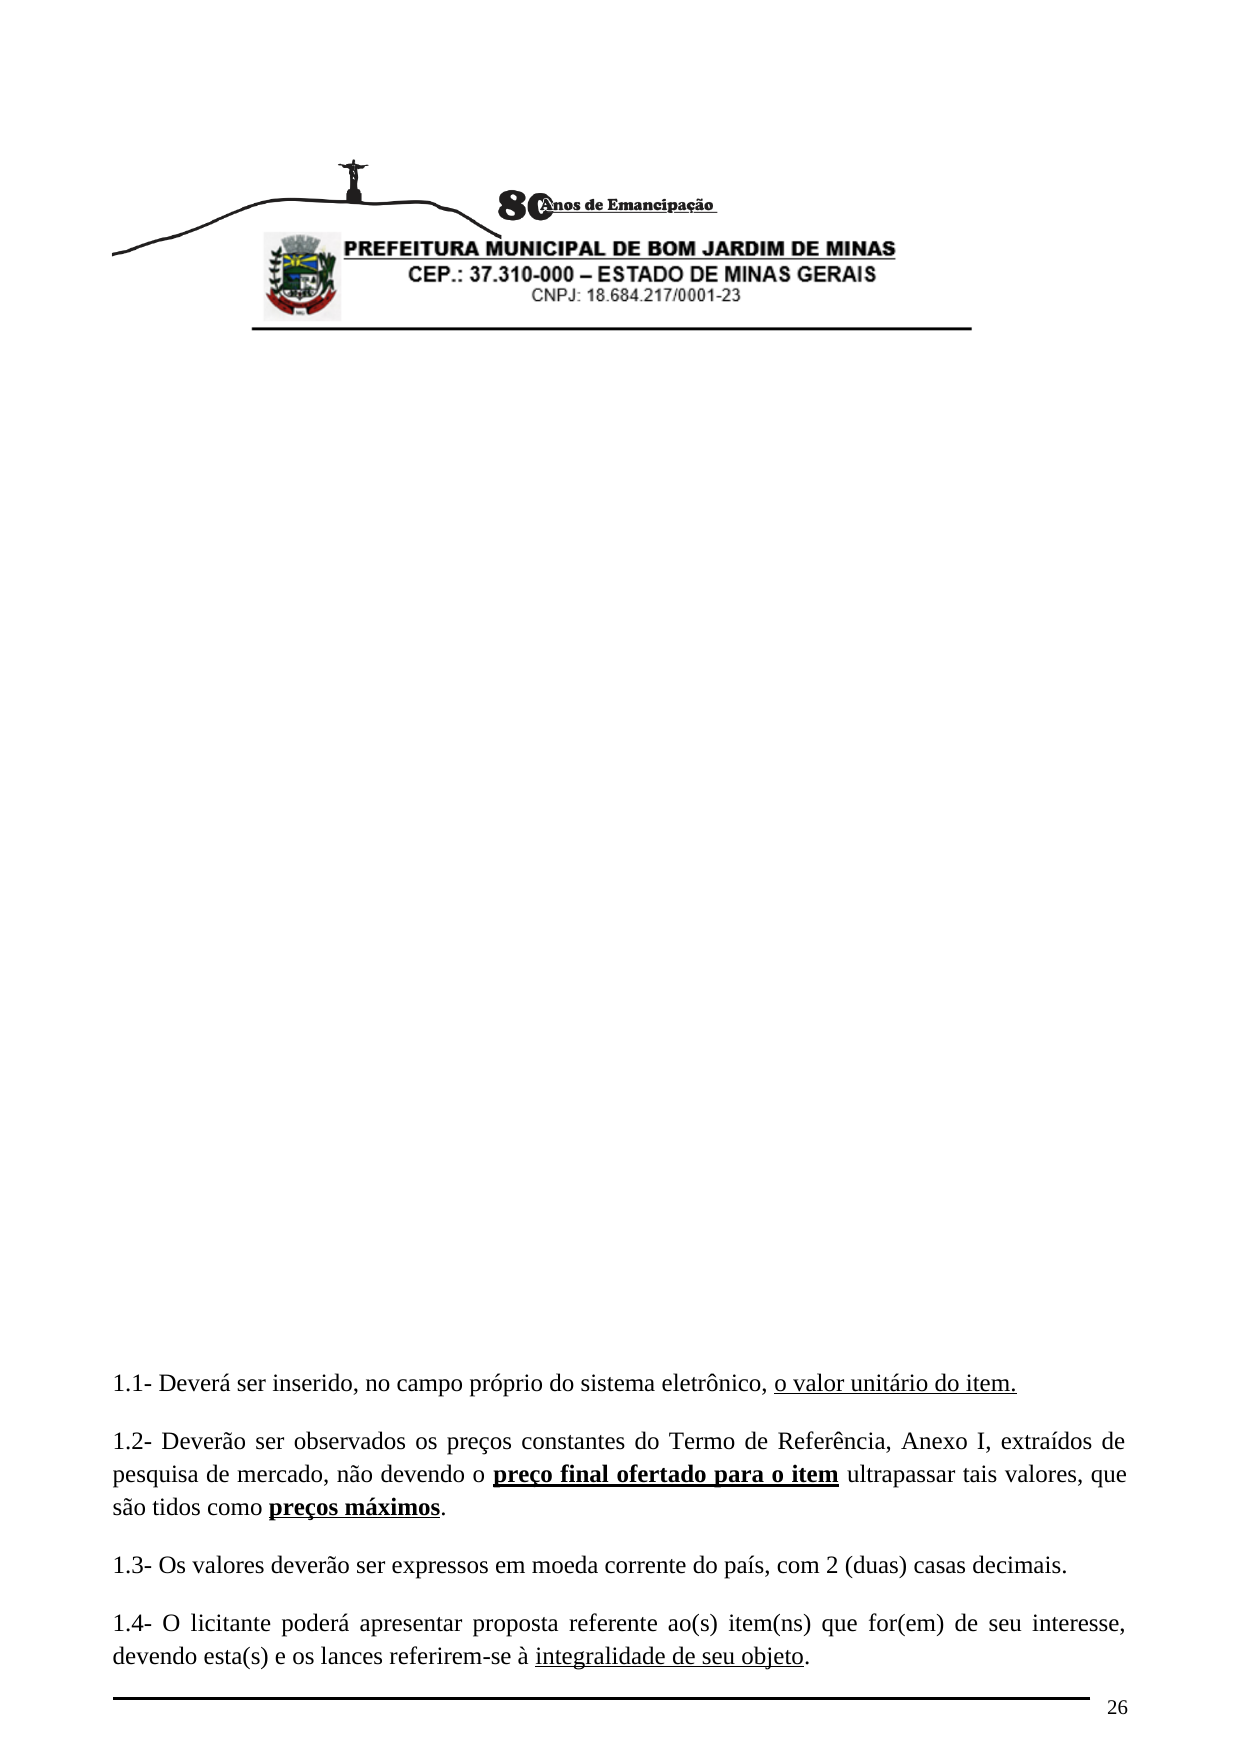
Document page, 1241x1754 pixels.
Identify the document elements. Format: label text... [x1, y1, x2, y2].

list 1.4- O licitante poderá apresentar proposta referente ao(s) item(ns) que for(em) de seu interesse, devendo esta(s) e os lances referirem-se à integralidade de seu objeto. [112, 1608, 1127, 1670]
picture [111, 155, 1058, 369]
text 1.2- Deverão ser observados os preços constantes do Termo de Referência, Anexo I, extraídos de pesquisa de mercado, não devendo o preço final ofertado para o item ultrapassar tais valores, que são tidos como preços máximos. [112, 1426, 1127, 1521]
text 1.1- Deverá ser inserido, no campo próprio do sistema eletrônico, o valor unitário do item. [112, 1368, 1127, 1397]
list 1.3- Os valores deverão ser expressos em moeda corrente do país, com 2 (duas) casas decimais. [112, 1550, 1127, 1579]
